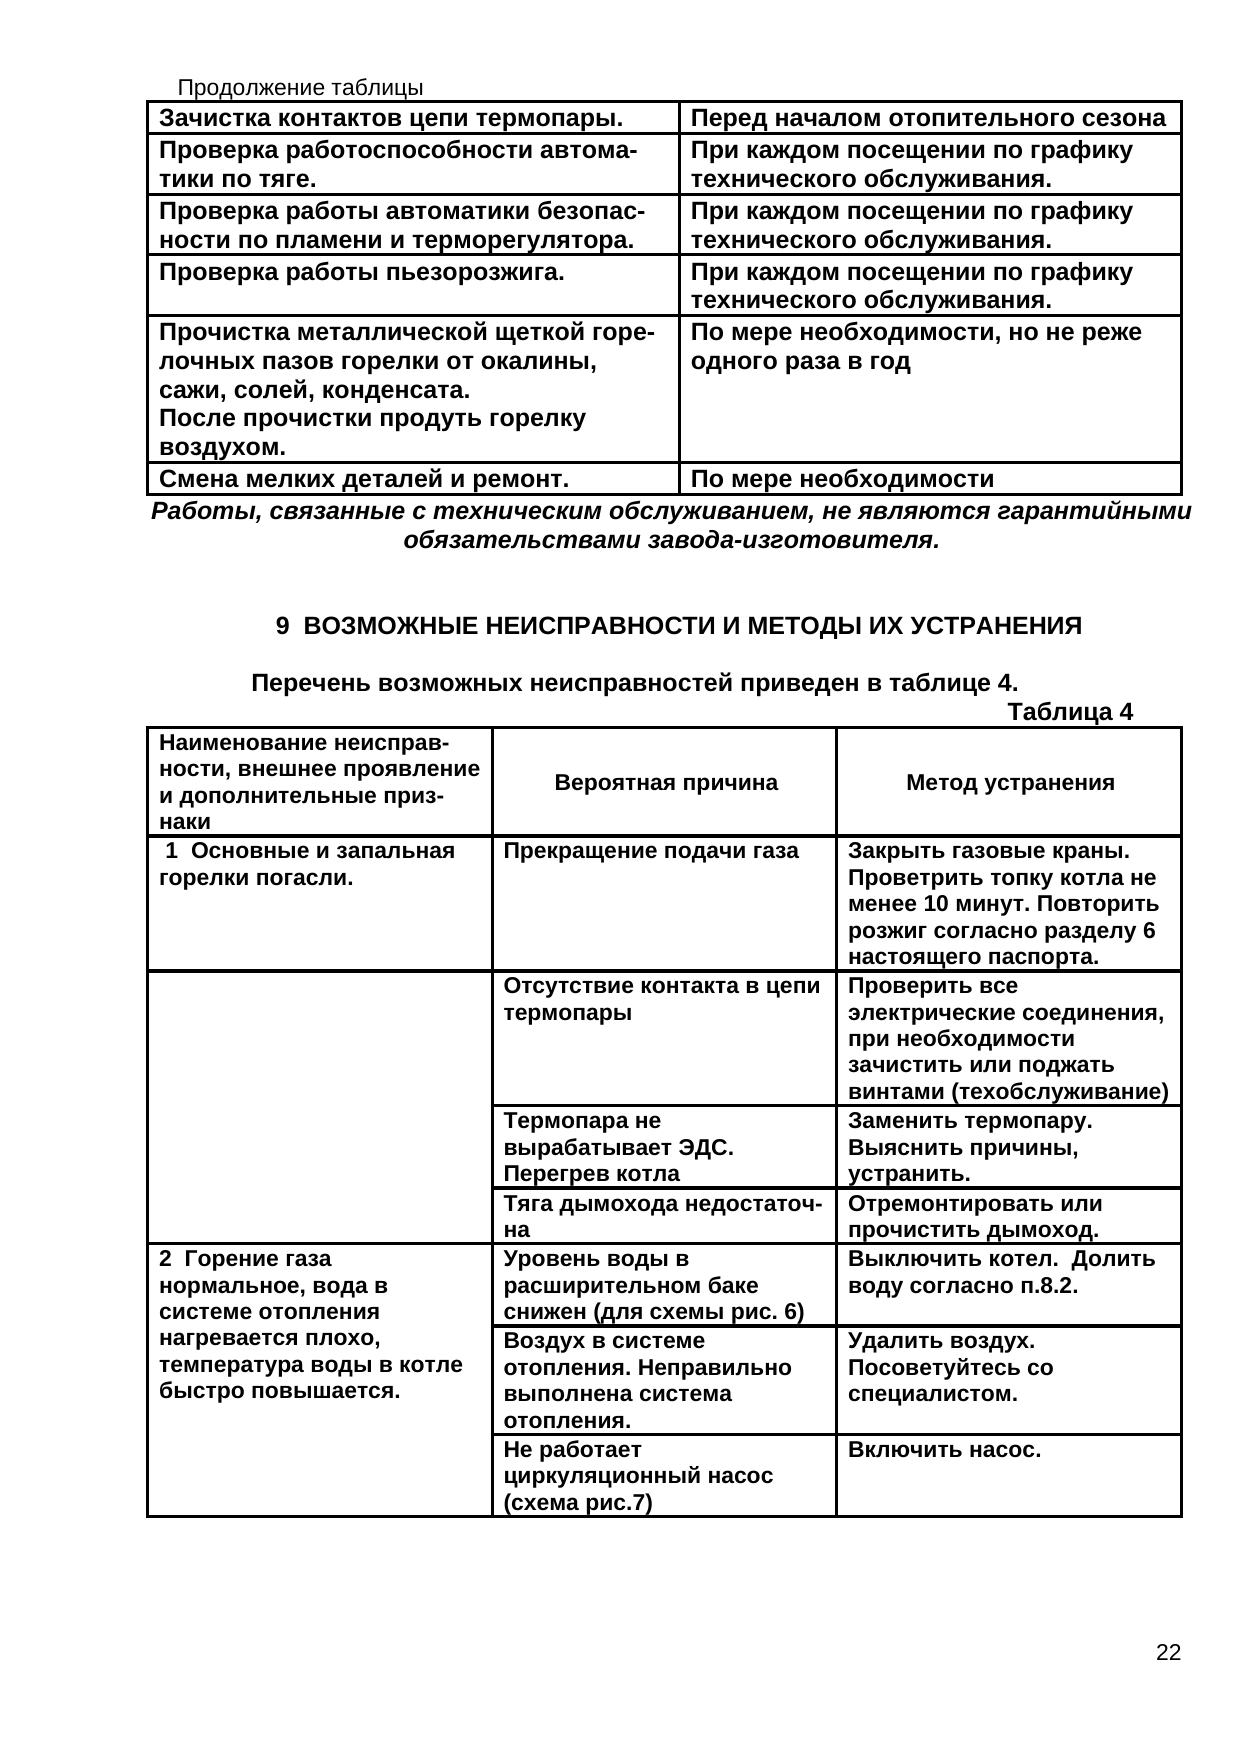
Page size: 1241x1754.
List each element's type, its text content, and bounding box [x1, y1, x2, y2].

table_cell [149, 973, 491, 1242]
table_header Вероятная причина [494, 729, 835, 834]
table_cell Включить насос. [838, 1436, 1180, 1515]
table_header Метод устранения [838, 729, 1180, 834]
table_cell Воздух в системе отопления. Неправильно выполнена система отопления. [494, 1328, 835, 1433]
table_header Наименование неисправ-ности, внешнее проявление и дополнительные приз-наки [149, 729, 491, 834]
table_cell Тяга дымохода недостаточ-на [494, 1190, 835, 1242]
table_cell 2 Горение газа нормальное, вода в системе отопления нагревается плохо, температура воды в котле быстро повышается. [149, 1245, 491, 1515]
table_cell Заменить термопару. Выяснить причины, устранить. [838, 1107, 1180, 1186]
table_cell Уровень воды в расширительном баке снижен (для схемы рис. 6) [494, 1245, 835, 1324]
table_cell По мере необходимости, но не реже одного раза в год [681, 317, 1180, 461]
table_cell По мере необходимости [681, 464, 1180, 493]
table_cell Закрыть газовые краны. Проветрить топку котла не менее 10 минут. Повторить розжиг согласно разделу 6 настоящего паспорта. [838, 838, 1180, 969]
text Перечень возможных неисправностей приведен в таблице 4. [177, 668, 1231, 697]
table_cell Проверка работоспособности автома- тики по тяге. [149, 135, 678, 193]
table_cell Отсутствие контакта в цепи термопары [494, 973, 835, 1104]
table_cell Не работает циркуляционный насос (схема рис.7) [494, 1436, 835, 1515]
text Работы, связанные с техническим обслуживанием, не являются гарантийными обязательствами завода-изготовителя. [148, 496, 1196, 553]
table_cell 1 Основные и запальная горелки погасли. [149, 838, 491, 969]
table_cell Выключить котел. Долить воду согласно п.8.2. [838, 1245, 1180, 1324]
table_cell Проверить все электрические соединения, при необходимости зачистить или поджать винтами (техобслуживание) [838, 973, 1180, 1104]
text Таблица 4 [148, 697, 1181, 726]
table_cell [681, 196, 1180, 253]
table_cell Смена мелких деталей и ремонт. [149, 464, 678, 493]
table_cell При каждом посещении по графику технического обслуживания. [681, 256, 1180, 314]
table_header Зачистка контактов цепи термопары. [149, 103, 678, 132]
table_header Перед началом отопительного сезона [681, 103, 1180, 132]
text 9 ВОЗМОЖНЫЕ НЕИСПРАВНОСТИ И МЕТОДЫ ИХ УСТРАНЕНИЯ [177, 611, 1181, 639]
text 22 [177, 1638, 1181, 1665]
table_cell Проверка работы пьезорозжига. [149, 256, 678, 314]
table_cell Удалить воздух. Посоветуйтесь со специалистом. [838, 1328, 1180, 1433]
table_cell Отремонтировать или прочистить дымоход. [838, 1190, 1180, 1242]
table_cell Прекращение подачи газа [494, 838, 835, 969]
text Продолжение таблицы [177, 74, 1181, 100]
table_cell Проверка работы автоматики безопас- ности по пламени и терморегулятора. [149, 196, 678, 253]
table_cell Термопара не вырабатывает ЭДС. Перегрев котла [494, 1107, 835, 1186]
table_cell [681, 135, 1180, 193]
table_cell Прочистка металлической щеткой горе- лочных пазов горелки от окалины, сажи, солей, конденсата. После прочистки продуть горелку воздухом. [149, 317, 678, 461]
